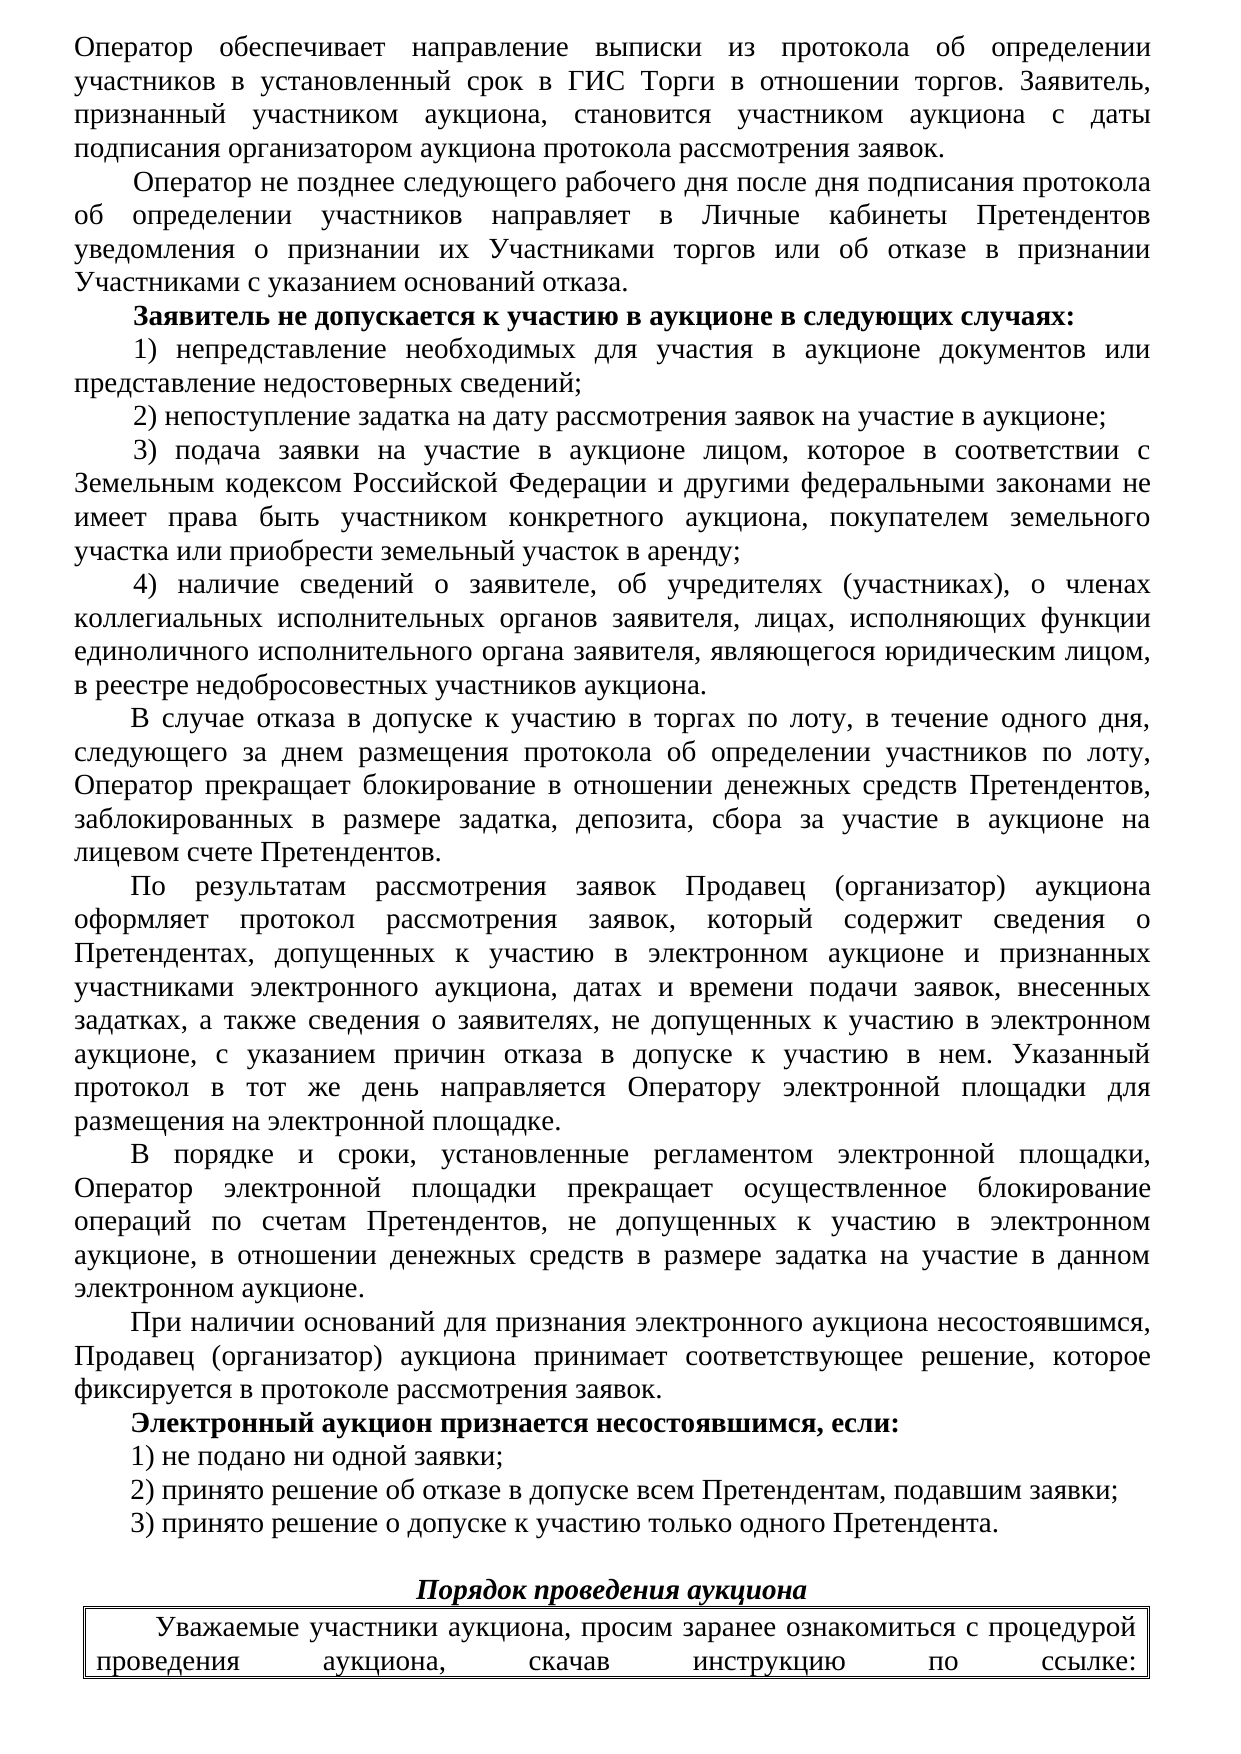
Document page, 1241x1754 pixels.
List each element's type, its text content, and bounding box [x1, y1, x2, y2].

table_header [86, 1609, 1147, 1676]
text По результатам рассмотрения заявок Продавец (организатор) аукциона оформляет протокол рассмотрения заявок, который содержит сведения о Претендентах, допущенных к участию в электронном аукционе и признанных участниками электронного аукциона, датах и времени подачи заявок, внесенных задатках, а также сведения о заявителях, не допущенных к участию в электронном аукционе, с указанием причин отказа в допуске к участию в нем. Указанный протокол в тот же день направляется Оператору электронной площадки для размещения на электронной площадке. [74, 868, 1152, 1136]
text 1) непредставление необходимых для участия в аукционе документов или представление недостоверных сведений; [74, 331, 1152, 398]
text 3) подача заявки на участие в аукционе лицом, которое в соответствии с Земельным кодексом Российской Федерации и другими федеральными законами не имеет права быть участником конкретного аукциона, покупателем земельного участка или приобрести земельный участок в аренду; [74, 432, 1152, 566]
text В порядке и сроки, установленные регламентом электронной площадки, Оператор электронной площадки прекращает осуществленное блокирование операций по счетам Претендентов, не допущенных к участию в электронном аукционе, в отношении денежных средств в размере задатка на участие в данном электронном аукционе. [74, 1136, 1152, 1304]
text Электронный аукцион признается несостоявшимся, если: [74, 1405, 1152, 1438]
text 2) принято решение об отказе в допуске всем Претендентам, подавшим заявки; [74, 1472, 1152, 1505]
text Оператор обеспечивает направление выписки из протокола об определении участников в установленный срок в ГИС Торги в отношении торгов. Заявитель, признанный участником аукциона, становится участником аукциона с даты подписания организатором аукциона протокола рассмотрения заявок. [74, 29, 1152, 164]
text Порядок проведения аукциона [74, 1572, 1152, 1606]
text 1) не подано ни одной заявки; [74, 1438, 1152, 1472]
text 2) непоступление задатка на дату рассмотрения заявок на участие в аукционе; [74, 398, 1152, 432]
text 4) наличие сведений о заявителе, об учредителях (участниках), о членах коллегиальных исполнительных органов заявителя, лицах, исполняющих функции единоличного исполнительного органа заявителя, являющегося юридическим лицом, в реестре недобросовестных участников аукциона. [74, 566, 1152, 700]
text 3) принято решение о допуске к участию только одного Претендента. [74, 1505, 1152, 1539]
text Оператор не позднее следующего рабочего дня после дня подписания протокола об определении участников направляет в Личные кабинеты Претендентов уведомления о признании их Участниками торгов или об отказе в признании Участниками с указанием оснований отказа. [74, 164, 1152, 298]
text В случае отказа в допуске к участию в торгах по лоту, в течение одного дня, следующего за днем размещения протокола об определении участников по лоту, Оператор прекращает блокирование в отношении денежных средств Претендентов, заблокированных в размере задатка, депозита, сбора за участие в аукционе на лицевом счете Претендентов. [74, 700, 1152, 868]
text Заявитель не допускается к участию в аукционе в следующих случаях: [74, 298, 1152, 331]
text При наличии оснований для признания электронного аукциона несостоявшимся, Продавец (организатор) аукциона принимает соответствующее решение, которое фиксируется в протоколе рассмотрения заявок. [74, 1304, 1152, 1405]
